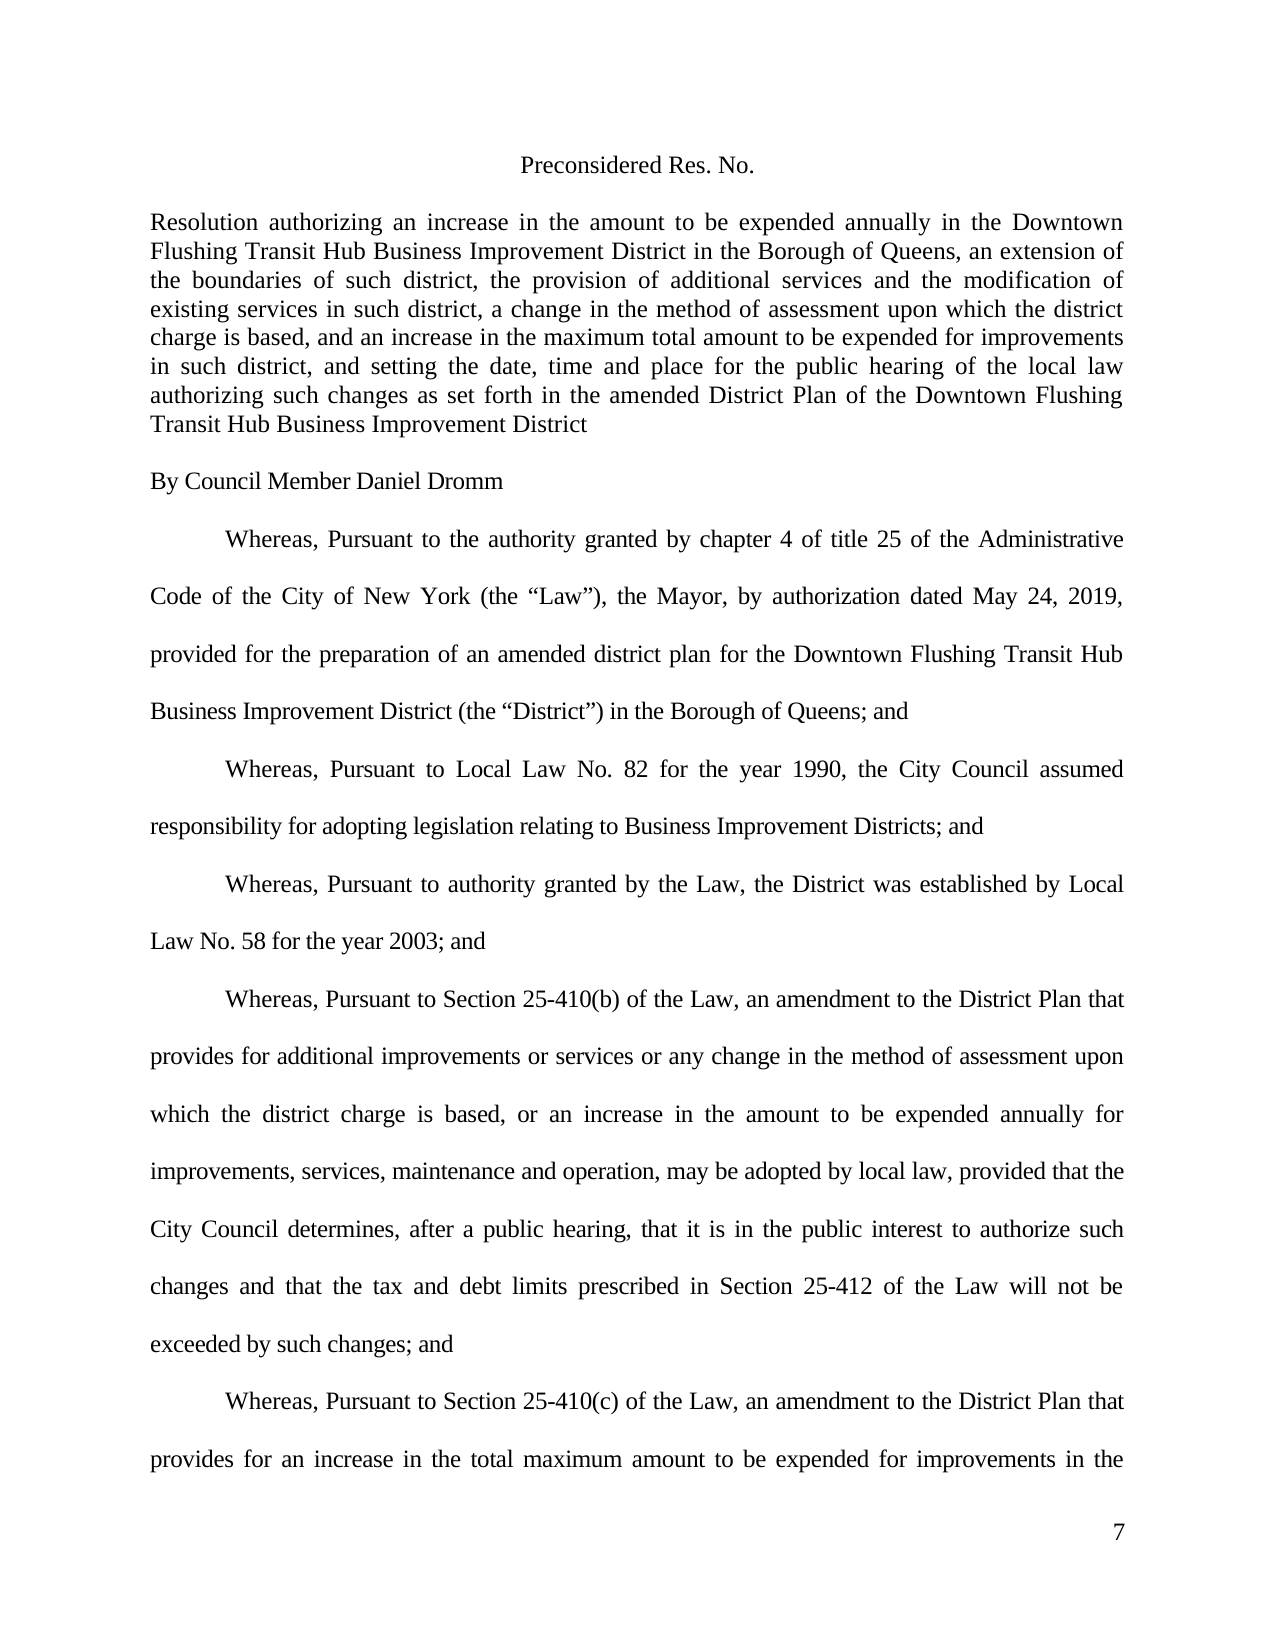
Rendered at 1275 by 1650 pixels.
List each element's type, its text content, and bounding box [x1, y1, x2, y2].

text By Council Member Daniel Dromm [150, 466, 1125, 495]
text Whereas, Pursuant to authority granted by the Law, the District was established by Local Law No. 58 for the year 2003; and [150, 869, 1125, 955]
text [150, 1386, 1125, 1472]
text Resolution authorizing an increase in the amount to be expended annually in the Downtown Flushing Transit Hub Business Improvement District in the Borough of Queens, an extension of the boundaries of such district, the provision of additional services and the modification of existing services in such district, a change in the method of assessment upon which the district charge is based, and an increase in the maximum total amount to be expended for improvements in such district, and setting the date, time and place for the public hearing of the local law authorizing such changes as set forth in the amended District Plan of the Downtown Flushing Transit Hub Business Improvement District [150, 207, 1125, 437]
text Preconsidered Res. No. [150, 150, 1125, 179]
text Whereas, Pursuant to Section 25-410(b) of the Law, an amendment to the District Plan that provides for additional improvements or services or any change in the method of assessment upon which the district charge is based, or an increase in the amount to be expended annually for improvements, services, maintenance and operation, may be adopted by local law, provided that the City Council determines, after a public hearing, that it is in the public interest to authorize such changes and that the tax and debt limits prescribed in Section 25-412 of the Law will not be exceeded by such changes; and [150, 984, 1125, 1357]
text Whereas, Pursuant to the authority granted by chapter 4 of title 25 of the Administrative Code of the City of New York (the “Law”), the Mayor, by authorization dated May 24, 2019, provided for the preparation of an amended district plan for the Downtown Flushing Transit Hub Business Improvement District (the “District”) in the Borough of Queens; and [150, 524, 1125, 725]
text Whereas, Pursuant to Local Law No. 82 for the year 1990, the City Council assumed responsibility for adopting legislation relating to Business Improvement Districts; and [150, 754, 1125, 840]
